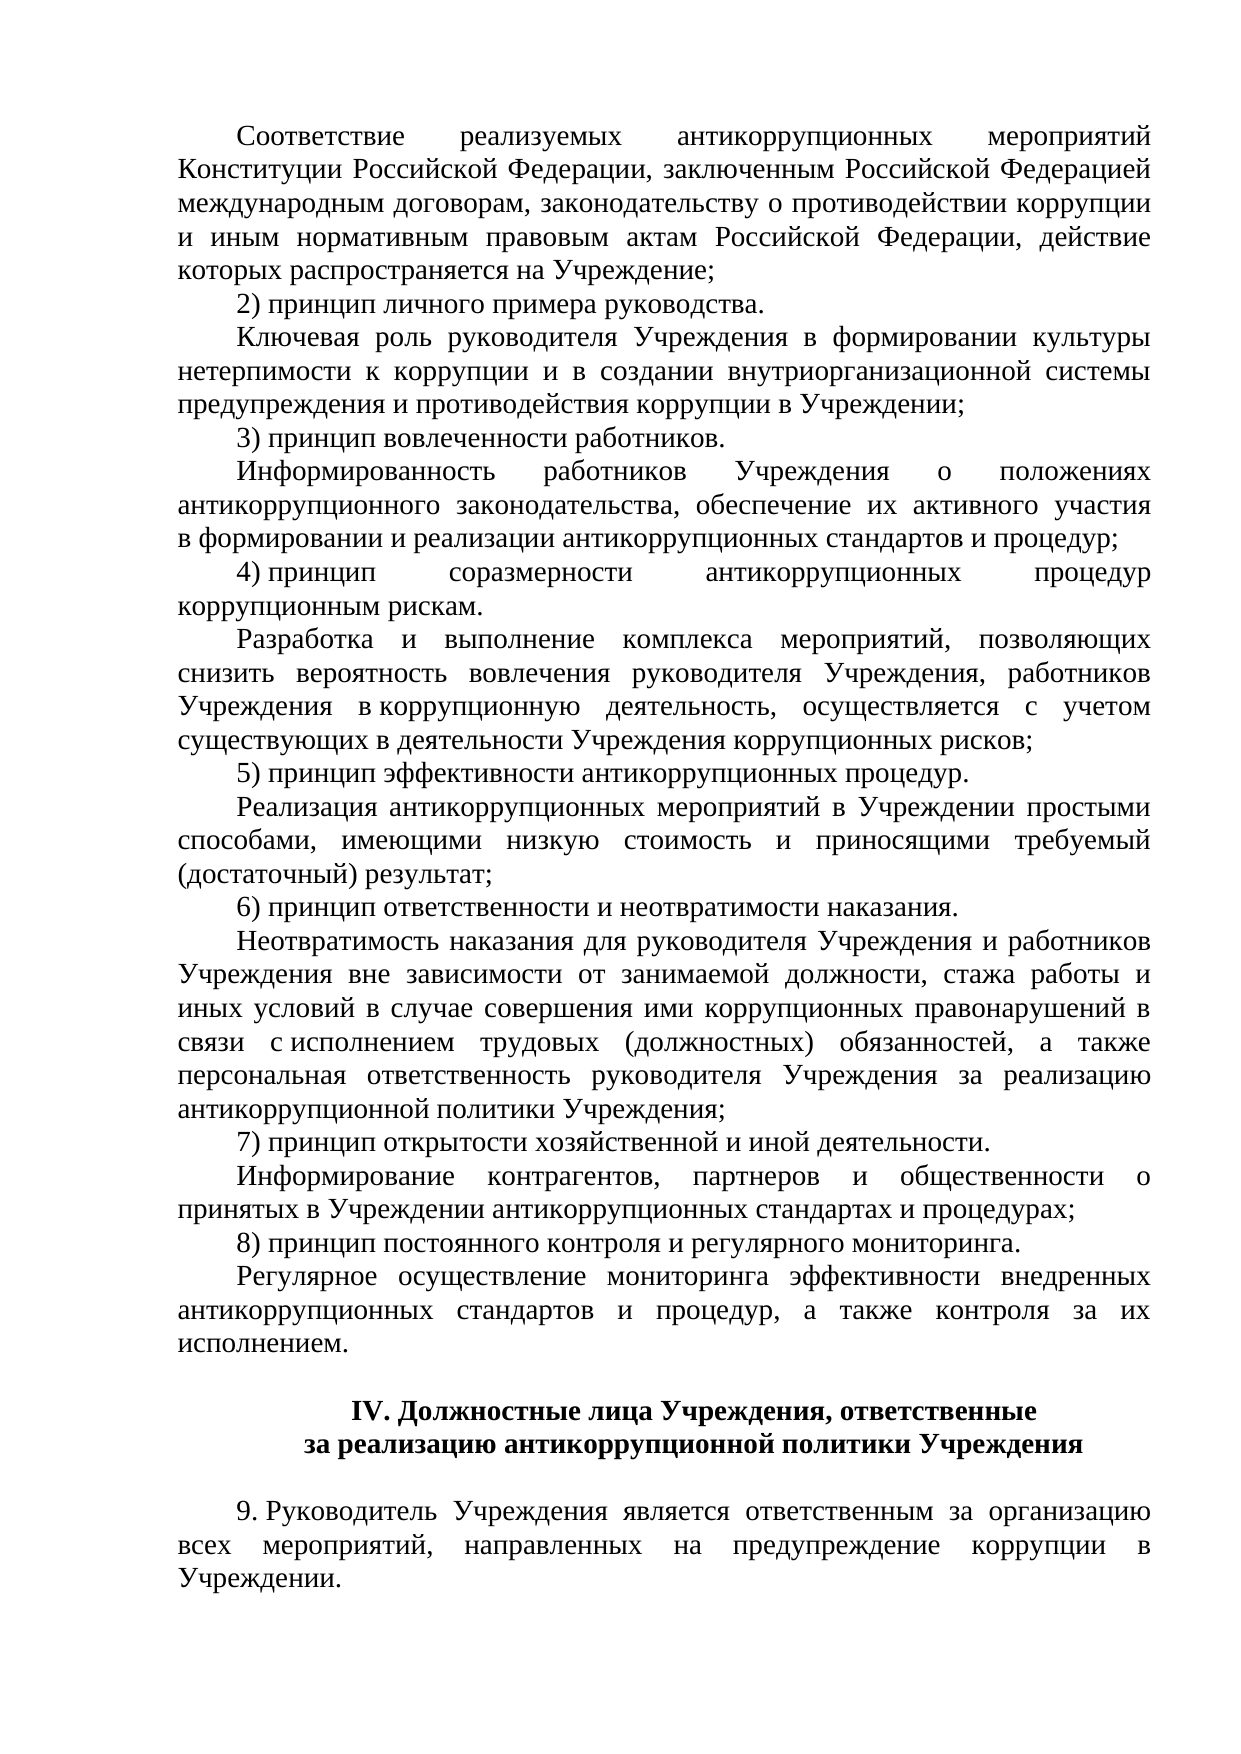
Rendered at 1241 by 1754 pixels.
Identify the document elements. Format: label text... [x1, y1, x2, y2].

text Информированность работников Учреждения о положениях антикоррупционного законодательства, обеспечение их активного участия в формировании и реализации антикоррупционных стандартов и процедур; [177, 453, 1152, 554]
text 2) принцип личного примера руководства. [177, 286, 1152, 319]
text за реализацию антикоррупционной политики Учреждения [177, 1426, 1152, 1460]
text 9. Руководитель Учреждения является ответственным за организацию всех мероприятий, направленных на предупреждение коррупции в Учреждении. [177, 1493, 1152, 1594]
text Соответствие реализуемых антикоррупционных мероприятий Конституции Российской Федерации, заключенным Российской Федерацией международным договорам, законодательству о противодействии коррупции и иным нормативным правовым актам Российской Федерации, действие которых распространяется на Учреждение; [177, 118, 1152, 286]
text 4) принцип соразмерности антикоррупционных процедур коррупционным рискам. [177, 554, 1152, 621]
text Реализация антикоррупционных мероприятий в Учреждении простыми способами, имеющими низкую стоимость и приносящими требуемый (достаточный) результат; [177, 789, 1152, 889]
text Неотвратимость наказания для руководителя Учреждения и работников Учреждения вне зависимости от занимаемой должности, стажа работы и иных условий в случае совершения ими коррупционных правонарушений в связи с исполнением трудовых (должностных) обязанностей, а также персональная ответственность руководителя Учреждения за реализацию антикоррупционной политики Учреждения; [177, 923, 1152, 1124]
text Разработка и выполнение комплекса мероприятий, позволяющих снизить вероятность вовлечения руководителя Учреждения, работников Учреждения в коррупционную деятельность, осуществляется с учетом существующих в деятельности Учреждения коррупционных рисков; [177, 621, 1152, 755]
text 3) принцип вовлеченности работников. [177, 420, 1152, 453]
text Регулярное осуществление мониторинга эффективности внедренных антикоррупционных стандартов и процедур, а также контроля за их исполнением. [177, 1258, 1152, 1359]
text 7) принцип открытости хозяйственной и иной деятельности. [177, 1124, 1152, 1158]
text IV. Должностные лица Учреждения, ответственные [177, 1393, 1152, 1426]
text Информирование контрагентов, партнеров и общественности о принятых в Учреждении антикоррупционных стандартах и процедурах; [177, 1158, 1152, 1225]
text 6) принцип ответственности и неотвратимости наказания. [177, 889, 1152, 923]
text 8) принцип постоянного контроля и регулярного мониторинга. [177, 1225, 1152, 1258]
text 5) принцип эффективности антикоррупционных процедур. [177, 755, 1152, 789]
text Ключевая роль руководителя Учреждения в формировании культуры нетерпимости к коррупции и в создании внутриорганизационной системы предупреждения и противодействия коррупции в Учреждении; [177, 319, 1152, 420]
